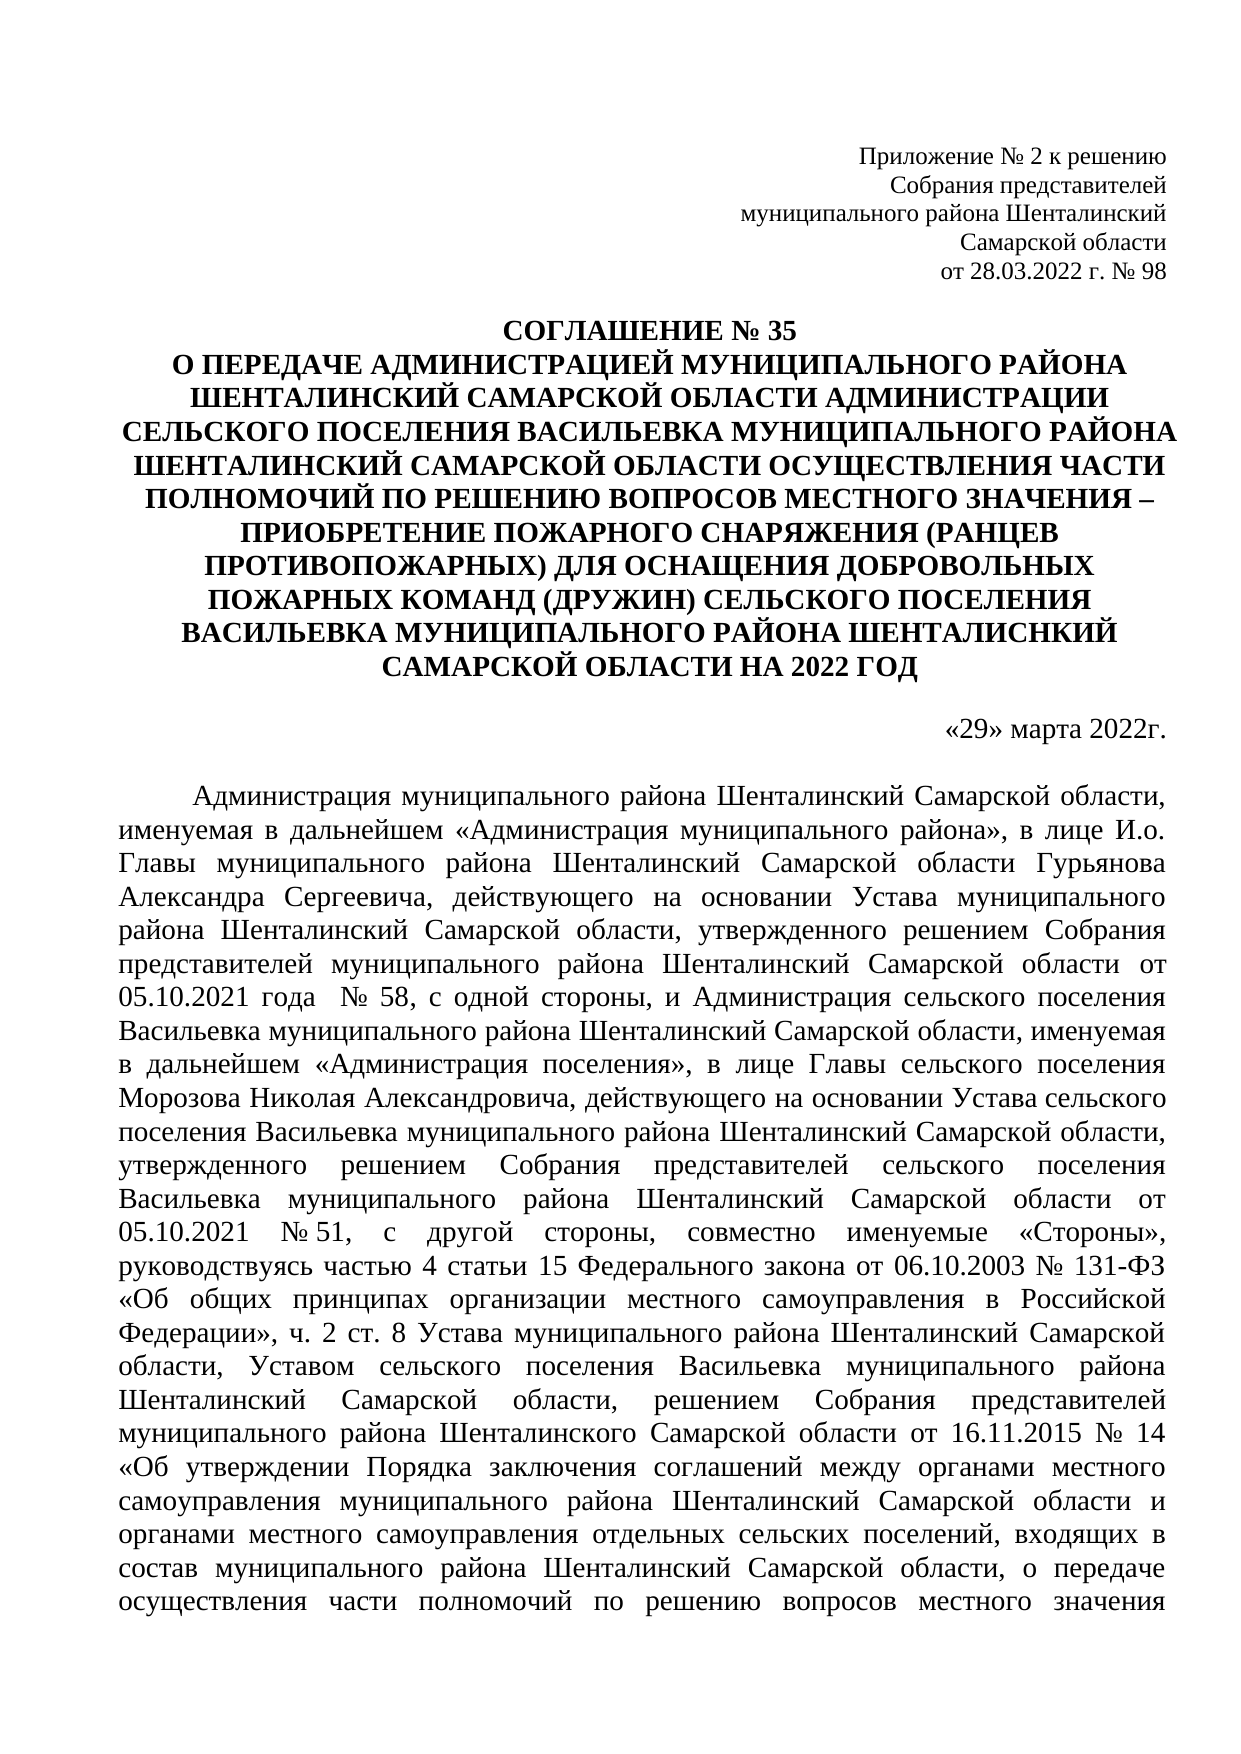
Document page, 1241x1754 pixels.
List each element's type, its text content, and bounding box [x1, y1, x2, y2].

text от 28.03.2022 г. № 98 [118, 256, 1167, 285]
text Приложение № 2 к решению [118, 141, 1167, 170]
text ПРИОБРЕТЕНИЕ ПОЖАРНОГО СНАРЯЖЕНИЯ (РАНЦЕВ ПРОТИВОПОЖАРНЫХ) ДЛЯ ОСНАЩЕНИЯ ДОБРОВОЛЬНЫХ ПОЖАРНЫХ КОМАНД (ДРУЖИН) СЕЛЬСКОГО ПОСЕЛЕНИЯ ВАСИЛЬЕВКА МУНИЦИПАЛЬНОГО РАЙОНА ШЕНТАЛИСНКИЙ САМАРСКОЙ ОБЛАСТИ НА 2022 ГОД [118, 515, 1181, 682]
text СОГЛАШЕНИЕ № 35 [118, 313, 1181, 347]
text Самарской области [118, 227, 1167, 256]
text Собрания представителей [118, 170, 1167, 198]
text муниципального района Шенталинский [118, 198, 1167, 227]
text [118, 778, 1167, 1617]
text О ПЕРЕДАЧЕ АДМИНИСТРАЦИЕЙ МУНИЦИПАЛЬНОГО РАЙОНА ШЕНТАЛИНСКИЙ САМАРСКОЙ ОБЛАСТИ АДМИНИСТРАЦИИ СЕЛЬСКОГО ПОСЕЛЕНИЯ ВАСИЛЬЕВКА МУНИЦИПАЛЬНОГО РАЙОНА ШЕНТАЛИНСКИЙ САМАРСКОЙ ОБЛАСТИ ОСУЩЕСТВЛЕНИЯ ЧАСТИ ПОЛНОМОЧИЙ ПО РЕШЕНИЮ ВОПРОСОВ МЕСТНОГО ЗНАЧЕНИЯ – [118, 347, 1181, 515]
text «29» марта 2022г. [118, 711, 1167, 745]
